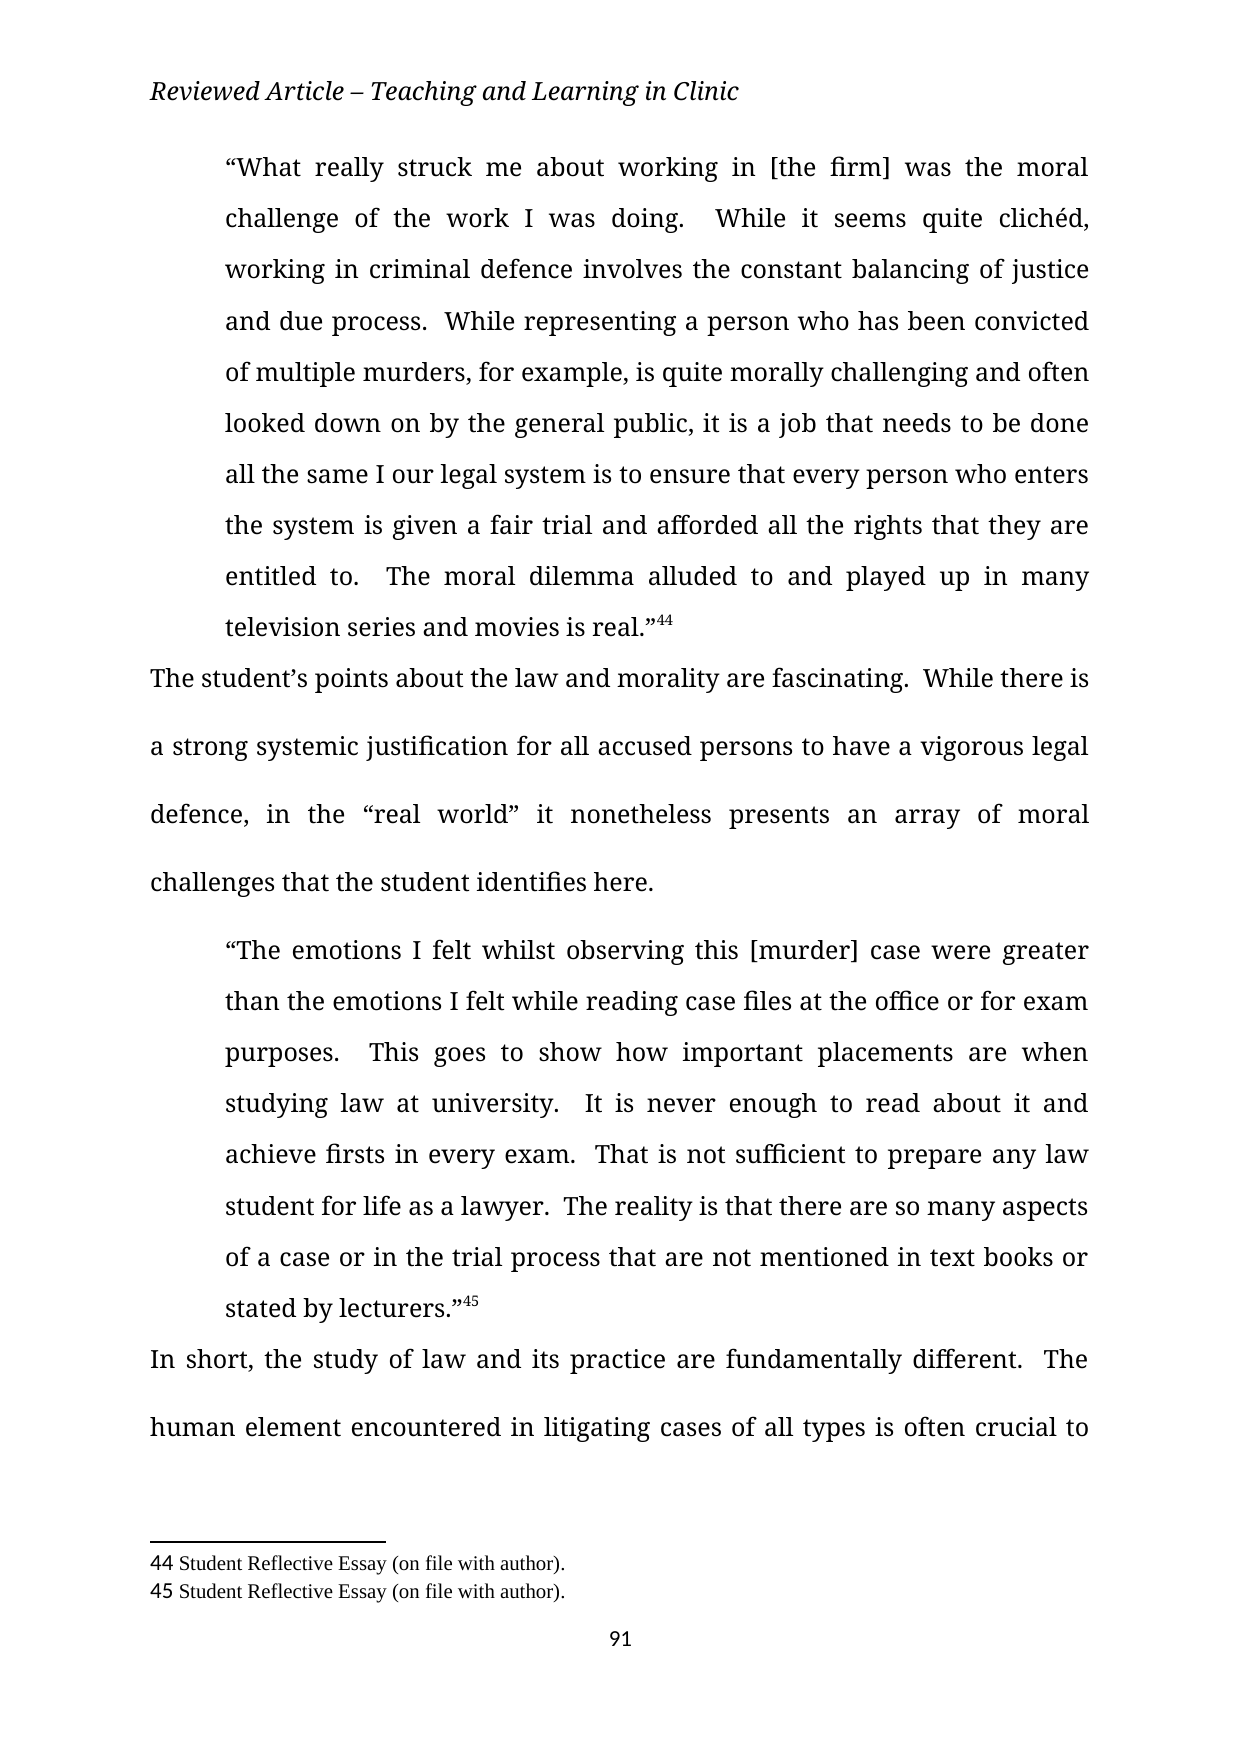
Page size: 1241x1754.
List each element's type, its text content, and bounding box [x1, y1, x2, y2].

text “What really struck me about working in [the firm] was the moral challenge of the work I was doing. While it seems quite clichéd, working in criminal defence involves the constant balancing of justice and due process. While representing a person who has been convicted of multiple murders, for example, is quite morally challenging and often looked down on by the general public, it is a job that needs to be done all the same I our legal system is to ensure that every person who enters the system is given a fair trial and afforded all the rights that they are entitled to. The moral dilemma alluded to and played up in many television series and movies is real.” [225, 150, 1090, 643]
text The student’s points about the law and morality are fascinating. While there is a strong systemic justification for all accused persons to have a vigorous legal defence, in the “real world” it nonetheless presents an array of moral challenges that the student identifies here. [150, 660, 1090, 899]
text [150, 1341, 1090, 1443]
text “The emotions I felt whilst observing this [murder] case were greater than the emotions I felt while reading case files at the office or for exam purposes. This goes to show how important placements are when studying law at university. It is never enough to read about it and achieve firsts in every exam. That is not sufficient to prepare any law student for life as a lawyer. The reality is that there are so many aspects of a case or in the trial process that are not mentioned in text books or stated by lecturers.” [225, 933, 1090, 1324]
